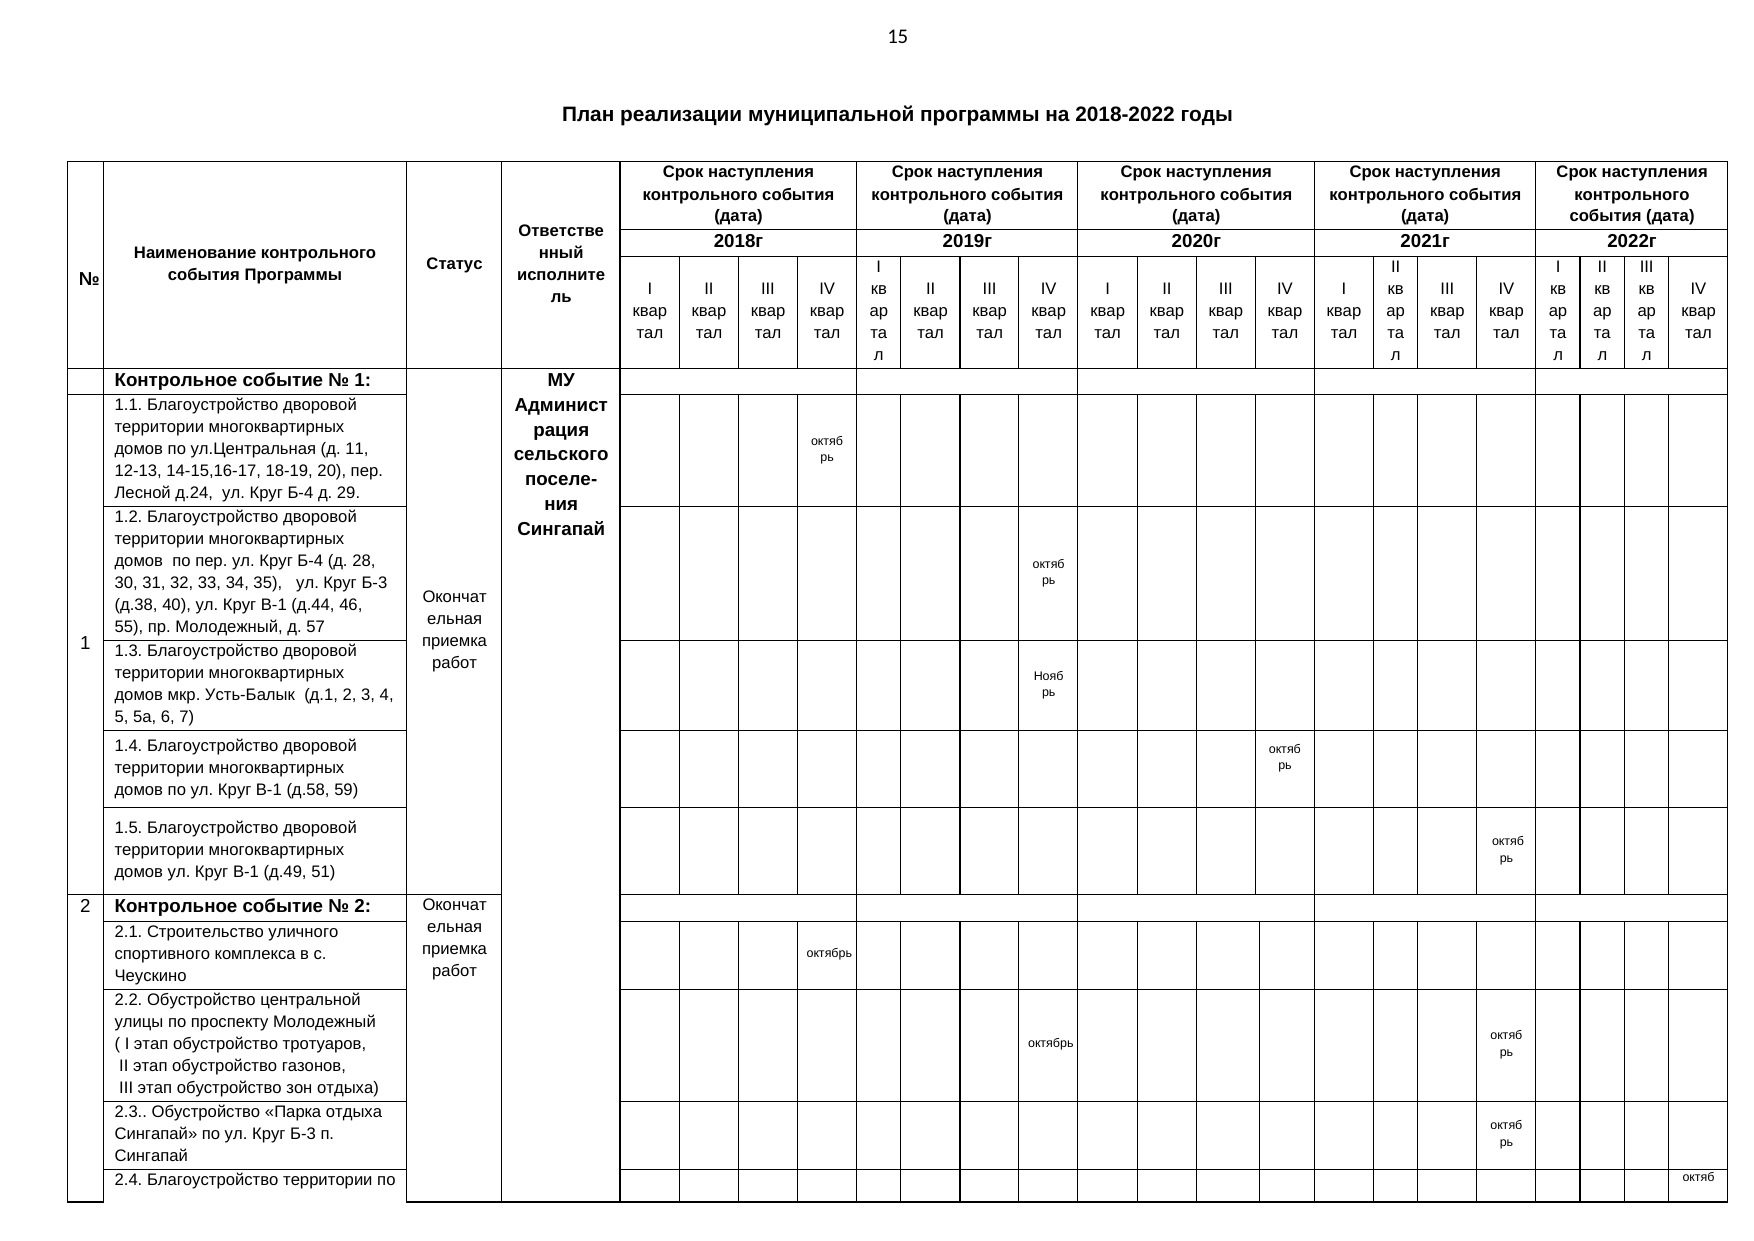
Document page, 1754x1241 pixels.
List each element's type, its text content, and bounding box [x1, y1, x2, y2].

table_cell [1197, 990, 1259, 1101]
table_cell [680, 731, 738, 807]
table_cell [1669, 990, 1727, 1101]
table_cell [680, 507, 738, 640]
table_cell [621, 990, 679, 1101]
table_cell II квартал [1138, 257, 1196, 368]
table_cell [857, 731, 900, 807]
table_cell [1625, 731, 1668, 807]
table_cell [901, 641, 959, 730]
table_cell [1669, 808, 1727, 894]
table_cell [1536, 922, 1579, 988]
table_cell 1 [68, 395, 103, 894]
table_cell [621, 1170, 679, 1201]
table_cell [1477, 922, 1535, 988]
table_cell [1418, 731, 1476, 807]
table_cell [1536, 1102, 1579, 1168]
table_cell [961, 507, 1018, 640]
table_cell октябрь [1019, 507, 1077, 640]
table_cell октябрь [1477, 990, 1535, 1101]
table_cell [798, 641, 856, 730]
table_cell [1315, 990, 1373, 1101]
table_cell [1315, 507, 1373, 640]
table_cell II квартал [1374, 257, 1417, 368]
table_cell [1078, 808, 1137, 894]
table_cell [961, 1170, 1018, 1201]
table_cell [1197, 808, 1255, 894]
table_cell II квартал [1581, 257, 1624, 368]
table_cell 2021г [1315, 230, 1535, 256]
table_header № [68, 162, 103, 368]
table_cell 2019г [857, 230, 1077, 256]
table_cell [798, 1170, 856, 1201]
table_cell 1.4. Благоустройство дворовой территории многоквартирных домов по ул. Круг В-1 (д.58, 59) [104, 731, 406, 807]
table_cell [1669, 641, 1727, 730]
table_cell [1374, 1170, 1417, 1201]
text План реализации муниципальной программы на 2018-2022 годы [89, 102, 1707, 126]
table_cell [1374, 1102, 1417, 1168]
table_cell [1256, 507, 1314, 640]
table_cell II квартал [680, 257, 738, 368]
table_cell [961, 922, 1018, 988]
table_cell МУ Администрация сельского поселе-ния Сингапай [502, 369, 619, 1201]
table_cell [1374, 808, 1417, 894]
table_cell [1078, 990, 1137, 1101]
table_cell [1256, 808, 1314, 894]
table_cell [1374, 507, 1417, 640]
table_cell [621, 395, 679, 506]
table_cell 2 [68, 895, 103, 1201]
table_cell [1374, 922, 1417, 988]
table_cell [1477, 395, 1535, 506]
table_header Статус [407, 162, 501, 368]
table_cell [857, 369, 1077, 394]
table_cell [1536, 731, 1579, 807]
table_cell I квартал [1078, 257, 1137, 368]
table_cell 2020г [1078, 230, 1314, 256]
table_cell [1477, 731, 1535, 807]
table_cell II квартал [901, 257, 959, 368]
table_cell [1536, 369, 1727, 394]
table_cell [1581, 1102, 1624, 1168]
table_cell [68, 369, 103, 394]
table_cell [1625, 1170, 1668, 1201]
table_cell [1197, 507, 1255, 640]
table_cell I квартал [1536, 257, 1579, 368]
table_cell 2018г [621, 230, 856, 256]
table_cell [1315, 1102, 1373, 1168]
table_cell [1315, 1170, 1373, 1201]
table_cell [1374, 395, 1417, 506]
table_header Наименование контрольного события Программы [104, 162, 406, 368]
table_cell [1138, 990, 1196, 1101]
table_cell IV квартал [1256, 257, 1314, 368]
table_cell [901, 990, 959, 1101]
table_cell 2.2. Обустройство центральной улицы по проспекту Молодежный ( I этап обустройство тротуаров, II этап обустройство газонов, III этап обустройство зон отдыха) [104, 990, 406, 1101]
table_cell [1315, 731, 1373, 807]
table_cell [857, 1102, 900, 1168]
table_cell 1.5. Благоустройство дворовой территории многоквартирных домов ул. Круг В-1 (д.49, 51) [104, 808, 406, 894]
table_cell [798, 808, 856, 894]
table_cell [1138, 1102, 1196, 1168]
table_cell [1418, 990, 1476, 1101]
table_cell октябрь [1256, 731, 1314, 807]
table_cell [1581, 990, 1624, 1101]
table_cell [1138, 1170, 1196, 1201]
table_cell [739, 507, 797, 640]
table_cell Контрольное событие № 1: [104, 369, 406, 394]
table_cell [1019, 731, 1077, 807]
table_cell [1669, 922, 1727, 988]
table_cell [1197, 641, 1255, 730]
table_cell [1625, 641, 1668, 730]
table_cell [1138, 507, 1196, 640]
table_cell [1374, 641, 1417, 730]
table_cell [680, 1170, 738, 1201]
table_cell [1536, 808, 1579, 894]
table_cell [1536, 507, 1579, 640]
table_cell [621, 641, 679, 730]
table_cell [739, 990, 797, 1101]
table_cell [680, 641, 738, 730]
table_cell [680, 990, 738, 1101]
table_cell [961, 641, 1018, 730]
table_cell [1536, 990, 1579, 1101]
table_cell IV квартал [1669, 257, 1727, 368]
table_cell IV квартал [1477, 257, 1535, 368]
table_cell октябрь [1019, 990, 1077, 1101]
table_cell [1138, 641, 1196, 730]
table_cell [1315, 369, 1535, 394]
table_cell [1625, 808, 1668, 894]
table_cell [1625, 990, 1668, 1101]
table_cell [1256, 395, 1314, 506]
table_cell [1138, 731, 1196, 807]
table_header Срок наступления контрольного события (дата) [857, 162, 1077, 229]
table_cell [1477, 641, 1535, 730]
table_cell [857, 808, 900, 894]
table_cell [1078, 1170, 1137, 1201]
table_cell [1078, 922, 1137, 988]
table_cell III квартал [739, 257, 797, 368]
table_cell [961, 731, 1018, 807]
table_cell [1581, 922, 1624, 988]
table_cell [680, 922, 738, 988]
table_cell [857, 641, 900, 730]
table_cell 2.3.. Обустройство «Парка отдыха Сингапай» по ул. Круг Б-3 п. Сингапай [104, 1102, 406, 1168]
table_cell Окончательная приемка работ [407, 895, 501, 1201]
table_cell [621, 922, 679, 988]
table_cell [1536, 395, 1579, 506]
table_cell IV квартал [1019, 257, 1077, 368]
table_cell [1625, 922, 1668, 988]
table_cell [1138, 808, 1196, 894]
table_cell [1374, 990, 1417, 1101]
table_cell [1138, 395, 1196, 506]
table_cell [1256, 641, 1314, 730]
table_header Ответственный исполнитель [502, 162, 619, 368]
table_cell Окончательная приемка работ [407, 369, 501, 894]
table_cell [1669, 1102, 1727, 1168]
table_cell [1418, 641, 1476, 730]
table_cell [1078, 369, 1314, 394]
table_cell [1315, 895, 1535, 921]
table_cell [1019, 1102, 1077, 1168]
table_cell [1260, 990, 1314, 1101]
table_cell [1581, 1170, 1624, 1201]
table_cell [901, 808, 959, 894]
table_cell 1.1. Благоустройство дворовой территории многоквартирных домов по ул.Центральная (д. 11, 12-13, 14-15,16-17, 18-19, 20), пер. Лесной д.24, ул. Круг Б-4 д. 29. [104, 395, 406, 506]
table_cell [901, 922, 959, 988]
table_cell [104, 1170, 406, 1201]
table_cell [1260, 1102, 1314, 1168]
table_cell [1581, 731, 1624, 807]
table_cell [1418, 507, 1476, 640]
table_cell 2022г [1536, 230, 1727, 256]
table_cell октябрь [798, 395, 856, 506]
table_cell [1374, 731, 1417, 807]
table_cell [739, 731, 797, 807]
table_cell октябрь [798, 922, 856, 988]
table_cell [1581, 395, 1624, 506]
table_cell [1418, 1102, 1476, 1168]
table_cell [1315, 641, 1373, 730]
table_cell [1418, 395, 1476, 506]
table_cell [1581, 808, 1624, 894]
table_cell [1078, 507, 1137, 640]
table_cell [1315, 808, 1373, 894]
table_cell 2.1. Строительство уличного спортивного комплекса в с. Чеускино [104, 922, 406, 988]
table_cell [739, 395, 797, 506]
table_cell [680, 808, 738, 894]
table_cell I квартал [857, 257, 900, 368]
table_cell [857, 507, 900, 640]
table_cell [1315, 395, 1373, 506]
table_cell [901, 507, 959, 640]
table_cell [1581, 641, 1624, 730]
table_cell [621, 507, 679, 640]
table_cell [901, 731, 959, 807]
table_cell [1536, 895, 1727, 921]
table_cell [1019, 808, 1077, 894]
table_cell I квартал [621, 257, 679, 368]
table_cell [1669, 507, 1727, 640]
table_cell [1536, 641, 1579, 730]
table_header Срок наступления контрольного события (дата) [1536, 162, 1727, 229]
table_cell 1.2. Благоустройство дворовой территории многоквартирных домов по пер. ул. Круг Б-4 (д. 28, 30, 31, 32, 33, 34, 35), ул. Круг Б-3 (д.38, 40), ул. Круг В-1 (д.44, 46, 55), пр. Молодежный, д. 57 [104, 507, 406, 640]
table_cell [901, 395, 959, 506]
table_cell [1625, 395, 1668, 506]
table_cell [1078, 395, 1137, 506]
table_header Срок наступления контрольного события (дата) [1078, 162, 1314, 229]
table_cell [1477, 1170, 1535, 1201]
table_cell Нояб рь [1019, 641, 1077, 730]
table_cell [621, 895, 856, 921]
table_cell октябрь [1669, 1170, 1727, 1201]
table_cell [901, 1102, 959, 1168]
table_cell [1078, 641, 1137, 730]
table_cell [1418, 1170, 1476, 1201]
table_cell [961, 990, 1018, 1101]
table_cell [680, 395, 738, 506]
table_cell октябрь [1477, 808, 1535, 894]
table_cell [621, 731, 679, 807]
table_cell [1197, 395, 1255, 506]
table_cell [1019, 395, 1077, 506]
table_cell [621, 1102, 679, 1168]
table_cell [857, 990, 900, 1101]
table_cell [1260, 1170, 1314, 1201]
table_cell [739, 641, 797, 730]
table_cell [1197, 922, 1259, 988]
table_cell [961, 395, 1018, 506]
table_cell [857, 395, 900, 506]
table_cell [1418, 808, 1476, 894]
table_cell III квартал [1625, 257, 1668, 368]
table_cell [1536, 1170, 1579, 1201]
table_cell [798, 1102, 856, 1168]
table_cell [739, 1102, 797, 1168]
table_header Срок наступления контрольного события (дата) [621, 162, 856, 229]
table_cell [798, 507, 856, 640]
table_header Срок наступления контрольного события (дата) [1315, 162, 1535, 229]
table_cell Контрольное событие № 2: [104, 895, 406, 921]
table_cell [1315, 922, 1373, 988]
table_cell [1078, 895, 1314, 921]
table_cell [1078, 1102, 1137, 1168]
table_cell [1418, 922, 1476, 988]
table_cell [857, 895, 1077, 921]
table_cell [739, 1170, 797, 1201]
table_cell [680, 1102, 738, 1168]
table_cell [739, 922, 797, 988]
table_cell [1138, 922, 1196, 988]
table_cell [961, 1102, 1018, 1168]
table_cell [961, 808, 1018, 894]
table_cell 1.3. Благоустройство дворовой территории многоквартирных домов мкр. Усть-Балык (д.1, 2, 3, 4, 5, 5а, 6, 7) [104, 641, 406, 730]
table_cell [1581, 507, 1624, 640]
table_cell [1260, 922, 1314, 988]
table_cell [739, 808, 797, 894]
table_cell [798, 731, 856, 807]
table_cell [798, 990, 856, 1101]
table_cell [1078, 731, 1137, 807]
table_cell [1625, 1102, 1668, 1168]
table_cell [1197, 1170, 1259, 1201]
table_cell октябрь [1477, 1102, 1535, 1168]
table_cell [857, 1170, 900, 1201]
table_cell [1477, 507, 1535, 640]
table_cell [901, 1170, 959, 1201]
table_cell [1197, 1102, 1259, 1168]
table_cell [1625, 507, 1668, 640]
table_cell III квартал [1197, 257, 1255, 368]
table_cell III квартал [1418, 257, 1476, 368]
table_cell [1019, 922, 1077, 988]
table_cell IV квартал [798, 257, 856, 368]
table_cell I квартал [1315, 257, 1373, 368]
table_cell [1669, 731, 1727, 807]
table_cell [857, 922, 900, 988]
table_cell [621, 808, 679, 894]
table_cell [1669, 395, 1727, 506]
table_cell [1197, 731, 1255, 807]
table_cell [621, 369, 856, 394]
table_cell III квартал [961, 257, 1018, 368]
table_cell [1019, 1170, 1077, 1201]
